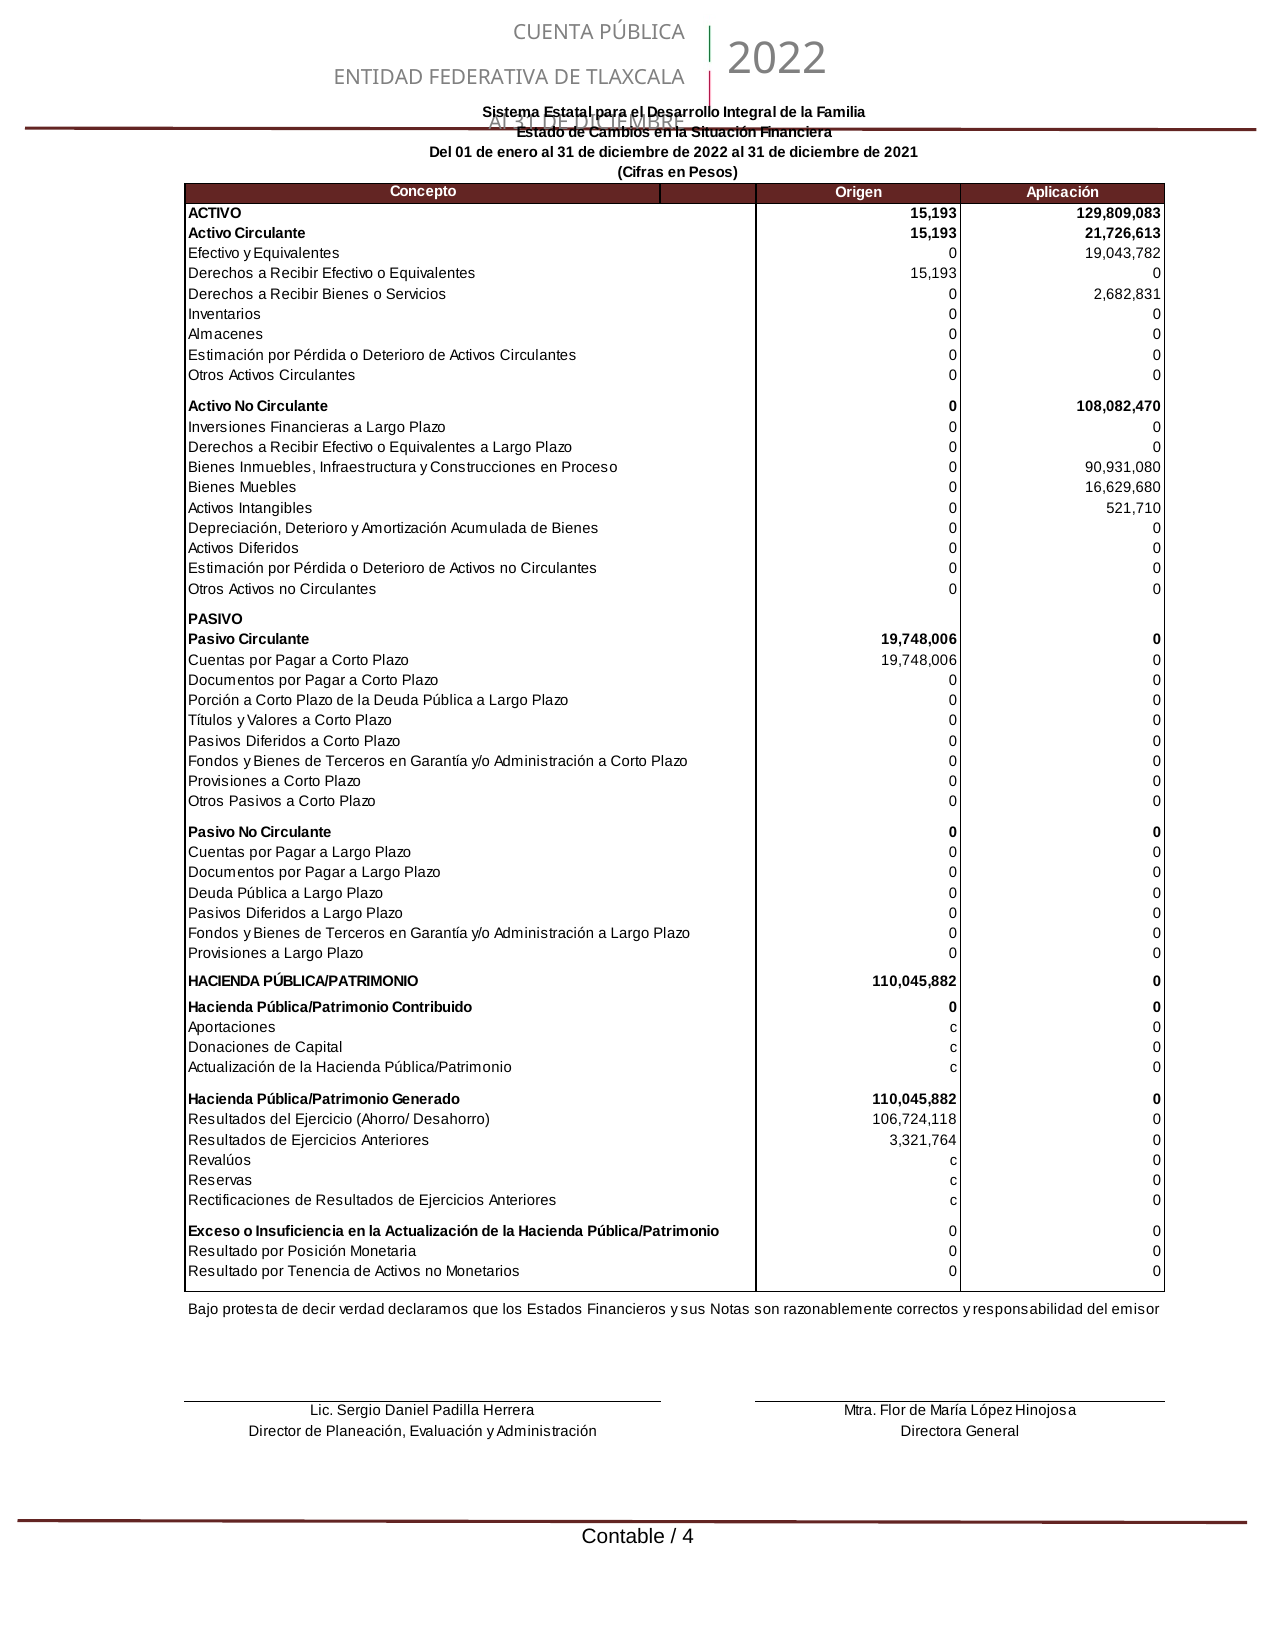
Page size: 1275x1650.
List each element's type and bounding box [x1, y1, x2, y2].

picture [702, 14, 723, 110]
